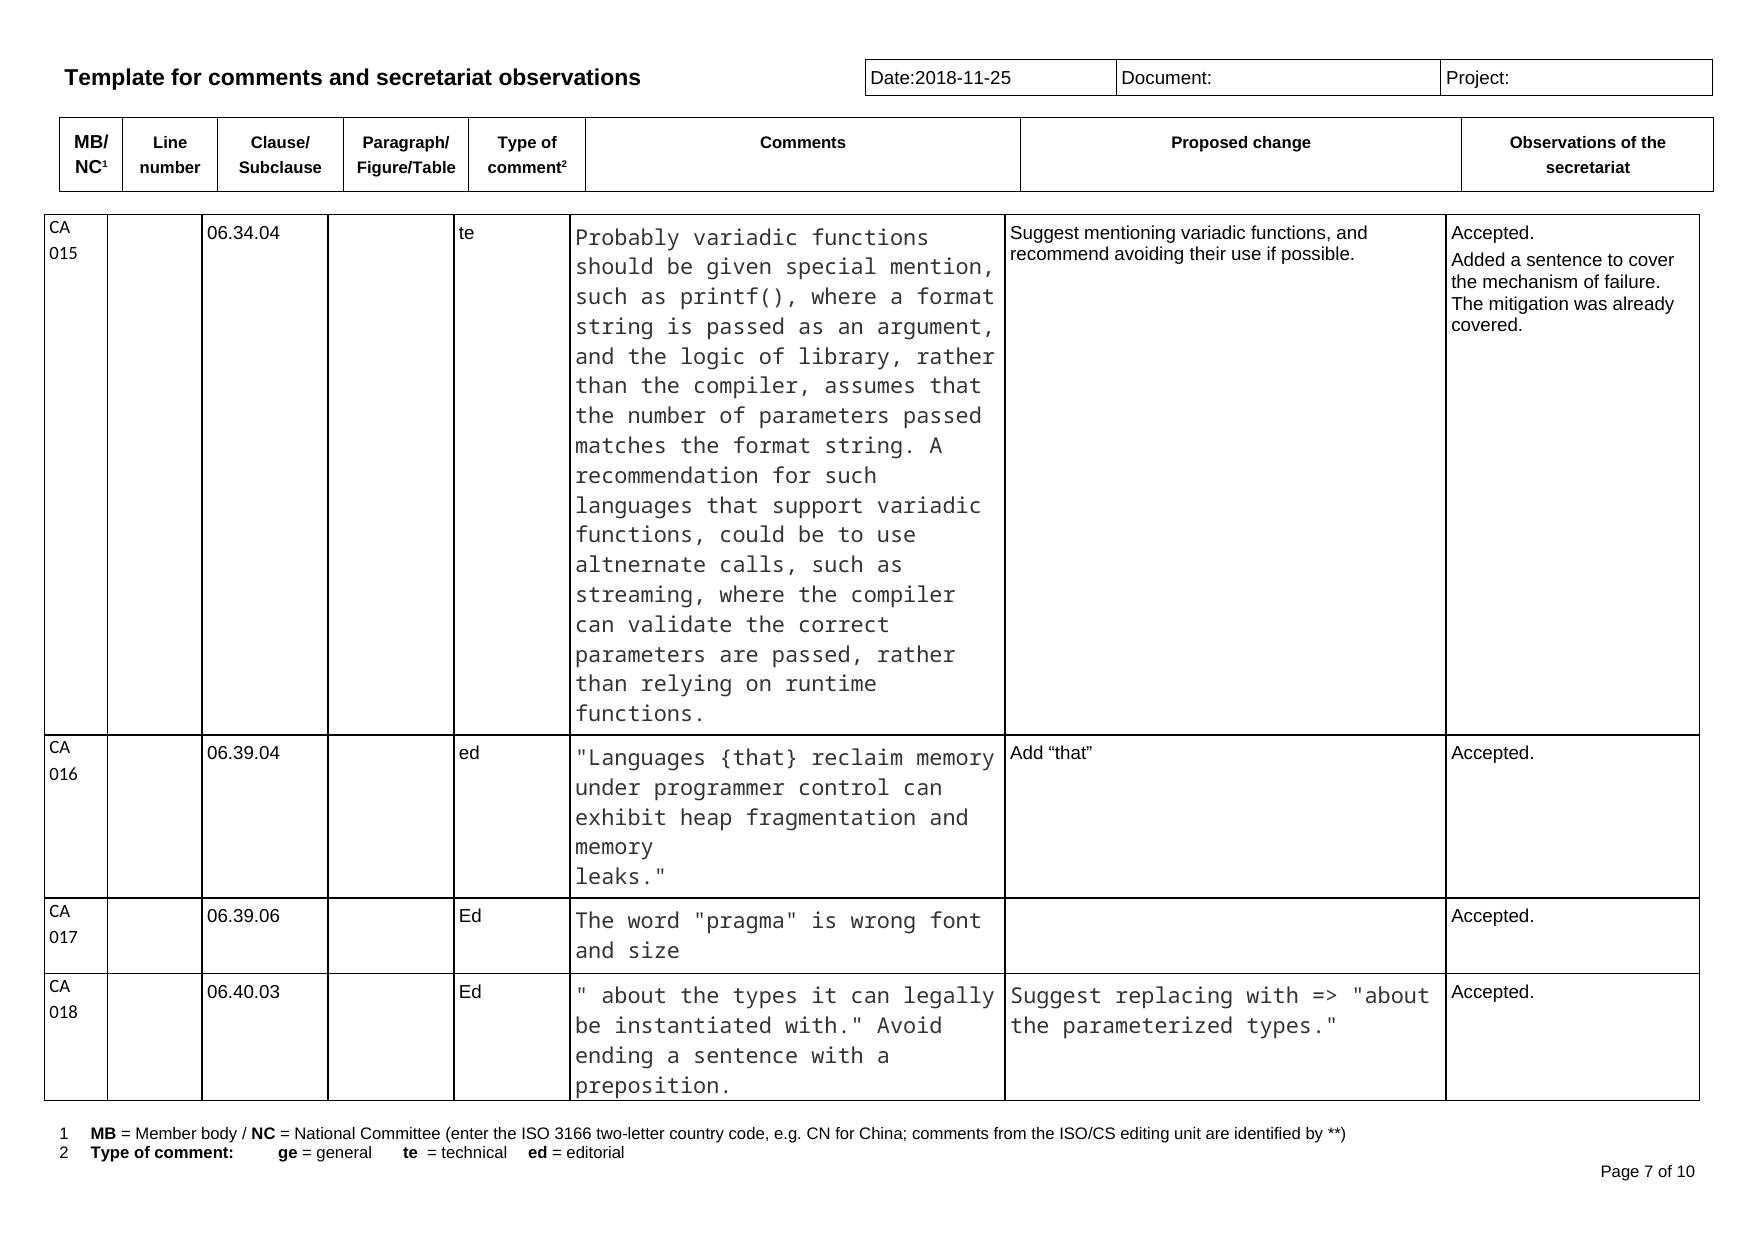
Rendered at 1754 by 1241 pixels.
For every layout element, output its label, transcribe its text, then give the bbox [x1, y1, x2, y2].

table_cell Probably variadic functions should be given special mention, such as printf(), where a format string is passed as an argument, and the logic of library, rather than the compiler, assumes that the number of parameters passed matches the format string. A recommendation for such languages that support variadic functions, could be to use altnernate calls, such as streaming, where the compiler can validate the correct parameters are passed, rather than relying on runtime functions. [571, 215, 1004, 734]
table_cell 06.39.06 [203, 899, 327, 973]
table_cell Accepted. [1447, 974, 1699, 1100]
table_cell CA 018 [45, 974, 107, 1100]
table_cell [108, 736, 201, 897]
table_cell Ed [455, 899, 569, 973]
table_cell [329, 215, 453, 734]
table_cell [108, 899, 201, 973]
table_cell Suggest mentioning variadic functions, and recommend avoiding their use if possible. [1006, 215, 1445, 734]
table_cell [571, 974, 1004, 1100]
table_cell [108, 974, 201, 1100]
table_cell CA 016 [45, 736, 107, 897]
table_cell [329, 899, 453, 973]
table_cell CA 017 [45, 899, 107, 973]
table_cell [329, 974, 453, 1100]
table_cell Accepted. [1447, 899, 1699, 973]
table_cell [1006, 974, 1445, 1100]
table_cell 06.39.04 [203, 736, 327, 897]
table_cell The word "pragma" is wrong font and size [571, 899, 1004, 973]
table_cell [329, 736, 453, 897]
table_cell 06.34.04 [203, 215, 327, 734]
table_cell [108, 215, 201, 734]
table_cell Add “that” [1006, 736, 1445, 897]
table_cell Accepted. [1447, 736, 1699, 897]
table_cell te [455, 215, 569, 734]
table_cell ed [455, 736, 569, 897]
table_cell "Languages {that} reclaim memory under programmer control can exhibit heap fragmentation and memory leaks." [571, 736, 1004, 897]
table_cell Accepted. Added a sentence to cover the mechanism of failure. The mitigation was already covered. [1447, 215, 1699, 734]
table_cell 06.40.03 [203, 974, 327, 1100]
table_cell Ed [455, 974, 569, 1100]
table_cell CA 015 [45, 215, 107, 734]
table_cell [1006, 899, 1445, 973]
